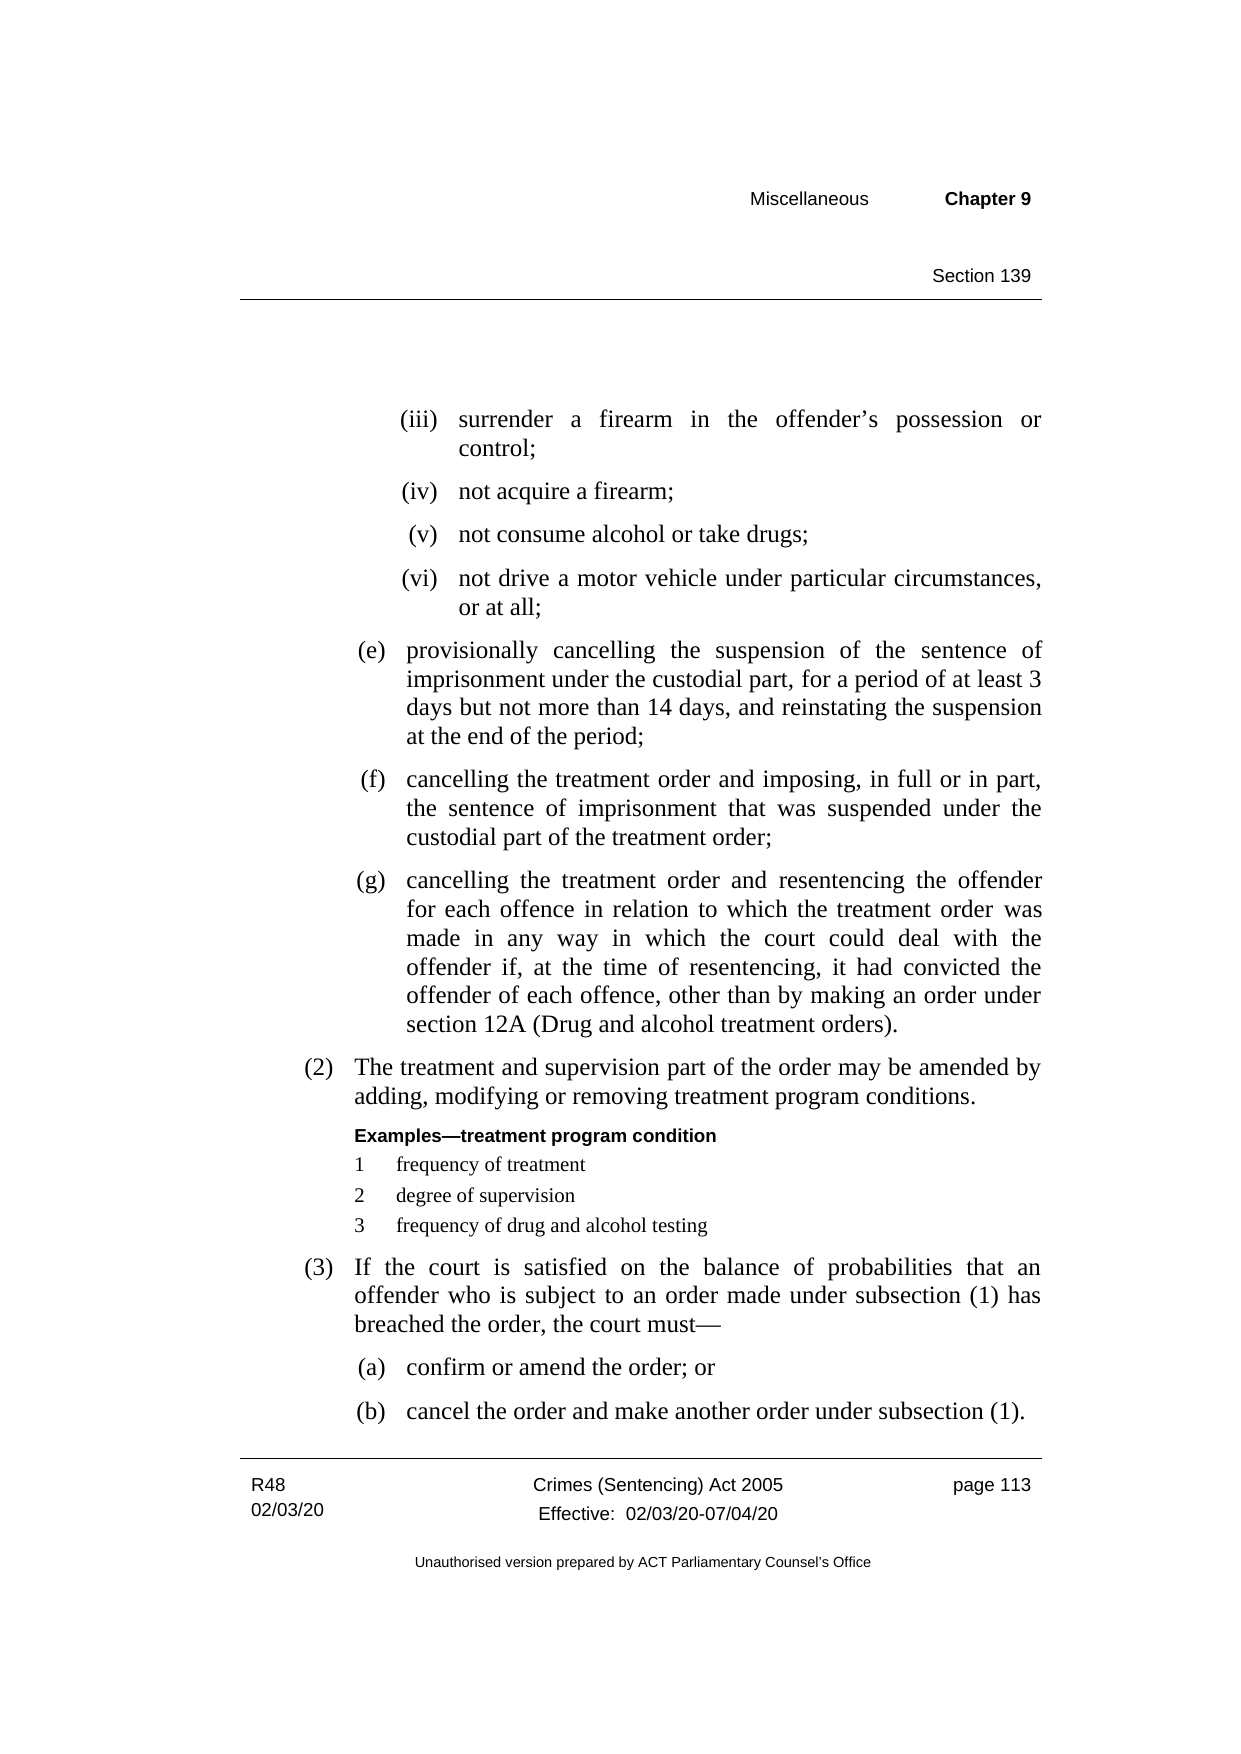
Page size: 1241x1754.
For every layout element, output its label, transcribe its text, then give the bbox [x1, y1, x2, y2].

text (v) not consume alcohol or take drugs; [239, 519, 1042, 548]
text (iv) not acquire a firearm; [239, 476, 1042, 505]
text (g) cancelling the treatment order and resentencing the offender for each offence in relation to which the treatment order was made in any way in which the court could deal with the offender if, at the time of resentencing, it had convicted the offender of each offence, other than by making an order under section 12A (Drug and alcohol treatment orders). [239, 865, 1042, 1038]
text (iii) surrender a firearm in the offender’s possession or control; [239, 404, 1042, 462]
text 2 degree of supervision [354, 1183, 1042, 1207]
text (vi) not drive a motor vehicle under particular circumstances, or at all; [239, 563, 1042, 620]
text (e) provisionally cancelling the suspension of the sentence of imprisonment under the custodial part, for a period of at least 3 days but not more than 14 days, and reinstating the suspension at the end of the period; [239, 635, 1042, 750]
text 1 frequency of treatment [354, 1152, 1042, 1176]
text (b) cancel the order and make another order under subsection (1). [239, 1396, 1042, 1424]
text (2) The treatment and supervision part of the order may be amended by adding, modifying or removing treatment program conditions. [239, 1052, 1042, 1110]
text (f) cancelling the treatment order and imposing, in full or in part, the sentence of imprisonment that was suspended under the custodial part of the treatment order; [239, 764, 1042, 851]
text (3) If the court is satisfied on the balance of probabilities that an offender who is subject to an order made under subsection (1) has breached the order, the court must— [239, 1252, 1042, 1338]
text (a) confirm or amend the order; or [239, 1352, 1042, 1381]
text 3 frequency of drug and alcohol testing [354, 1213, 1042, 1237]
text Examples—treatment program condition [354, 1124, 1042, 1146]
